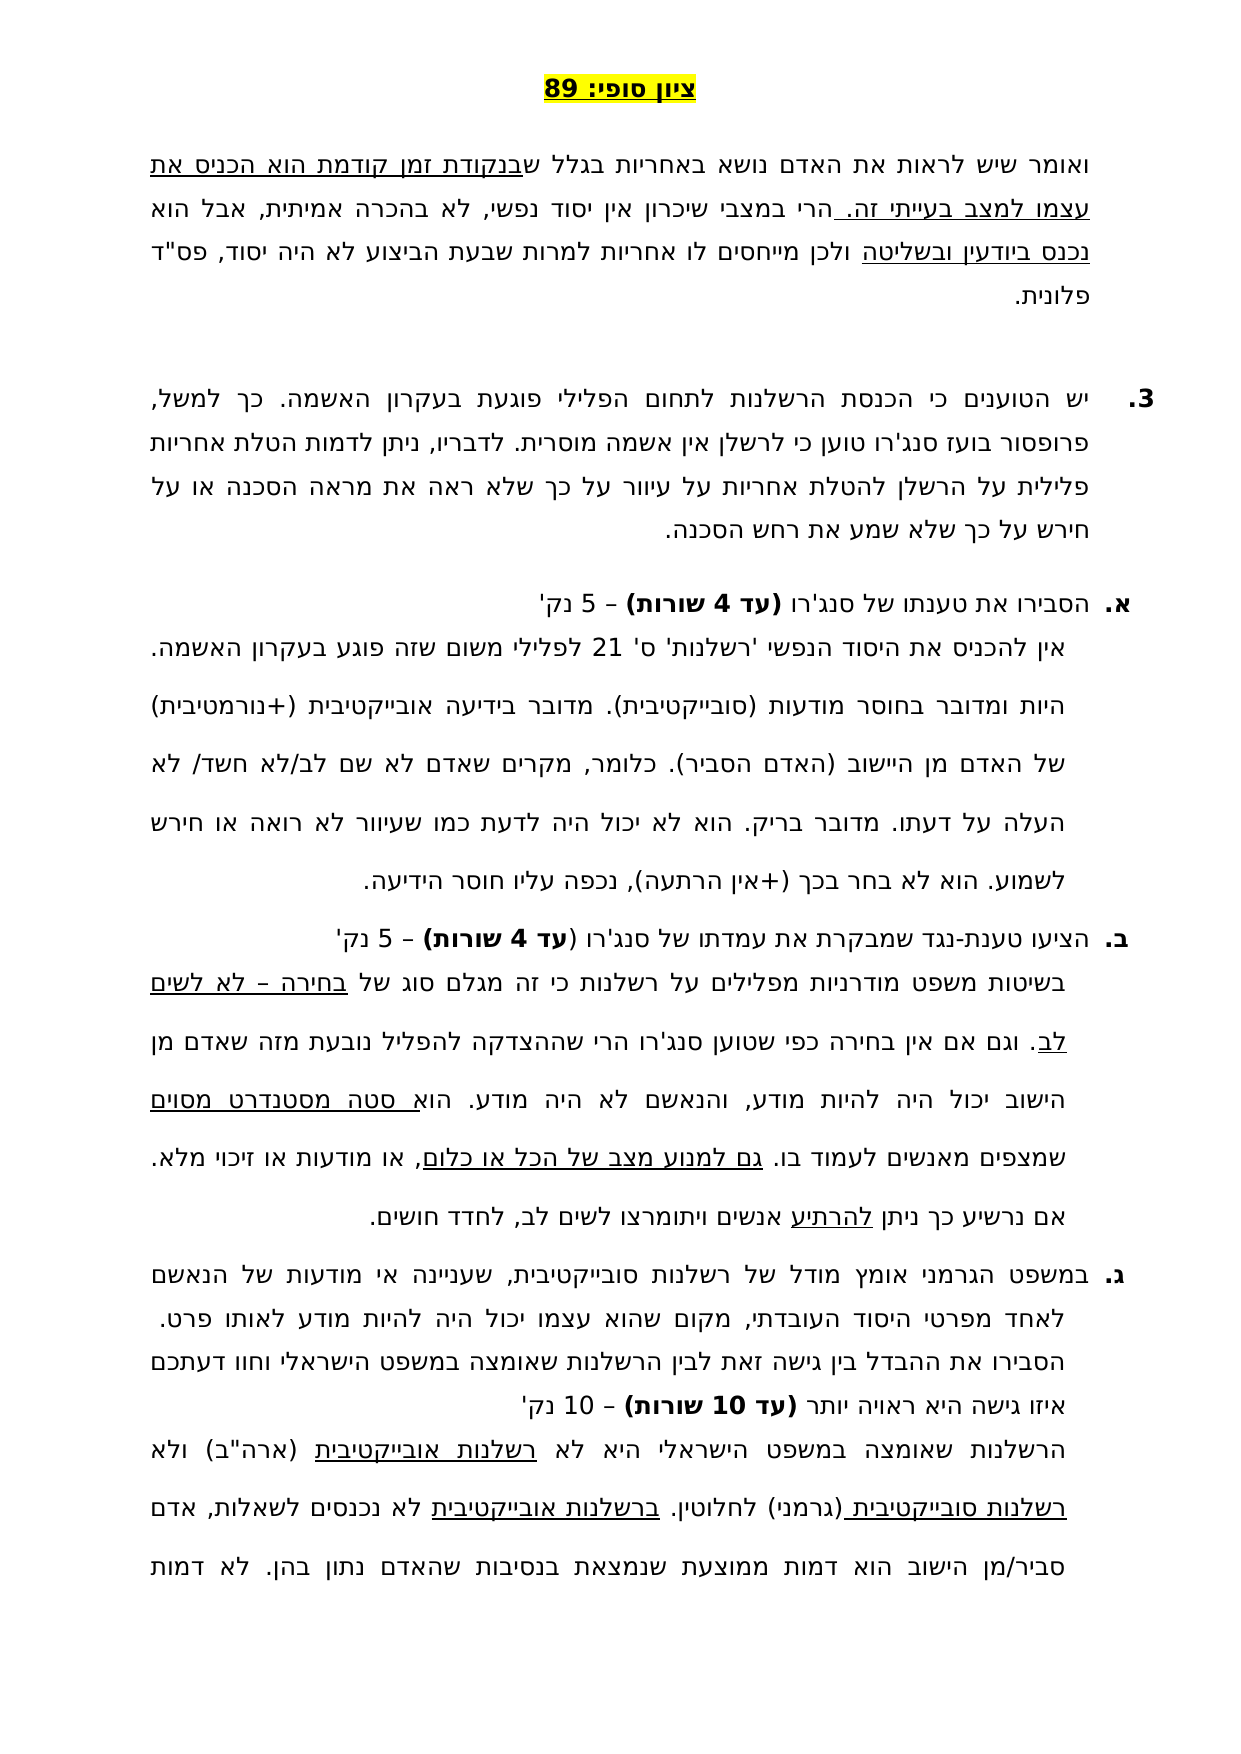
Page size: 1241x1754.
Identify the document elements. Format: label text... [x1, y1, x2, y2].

list בשיטות משפט מודרניות מפלילים על רשלנות כי זה מגלם סוג של בחירה – לא לשים לב. וגם אם אין בחירה כפי שטוען סנג'רו הרי שההצדקה להפליל נובעת מזה שאדם מן הישוב יכול היה להיות מודע, והנאשם לא היה מודע. הוא סטה מסטנדרט מסוים שמצפים מאנשים לעמוד בו. גם למנוע מצב של הכל או כלום, או מודעות או זיכוי מלא. אם נרשיע כך ניתן להרתיע אנשים ויתומרצו לשים לב, לחדד חושים. [150, 968, 1067, 1231]
list במשפט הגרמני אומץ מודל של רשלנות סובייקטיבית, שעניינה אי מודעות של הנאשם לאחד מפרטי היסוד העובדתי, מקום שהוא עצמו יכול היה להיות מודע לאותו פרט. הסבירו את ההבדל בין גישה זאת לבין הרשלנות שאומצה במשפט הישראלי וחוו דעתכם איזו גישה היא ראויה יותר (עד 10 שורות) – 10 נק' [150, 1260, 1104, 1421]
list הסבירו את טענתו של סנג'רו (עד 4 שורות) – 5 נק' [150, 589, 1104, 618]
list אין להכניס את היסוד הנפשי 'רשלנות' ס' 21 לפלילי משום שזה פוגע בעקרון האשמה. היות ומדובר בחוסר מודעות (סובייקטיבית). מדובר בידיעה אובייקטיבית (+נורמטיבית) של האדם מן היישוב (האדם הסביר). כלומר, מקרים שאדם לא שם לב/לא חשד/ לא העלה על דעתו. מדובר בריק. הוא לא יכול היה לדעת כמו שעיוור לא רואה או חירש לשמוע. הוא לא בחר בכך (+אין הרתעה), נכפה עליו חוסר הידיעה. [150, 633, 1067, 896]
list הציעו טענת-נגד שמבקרת את עמדתו של סנג'רו (עד 4 שורות) – 5 נק' [150, 925, 1104, 954]
list יש הטוענים כי הכנסת הרשלנות לתחום הפלילי פוגעת בעקרון האשמה. כך למשל, פרופסור בועז סנג'רו טוען כי לרשלן אין אשמה מוסרית. לדבריו, ניתן לדמות הטלת אחריות פלילית על הרשלן להטלת אחריות על עיוור על כך שלא ראה את מראה הסכנה או על חירש על כך שלא שמע את רחש הסכנה. [150, 384, 1128, 545]
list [150, 150, 1090, 310]
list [150, 1435, 1067, 1581]
